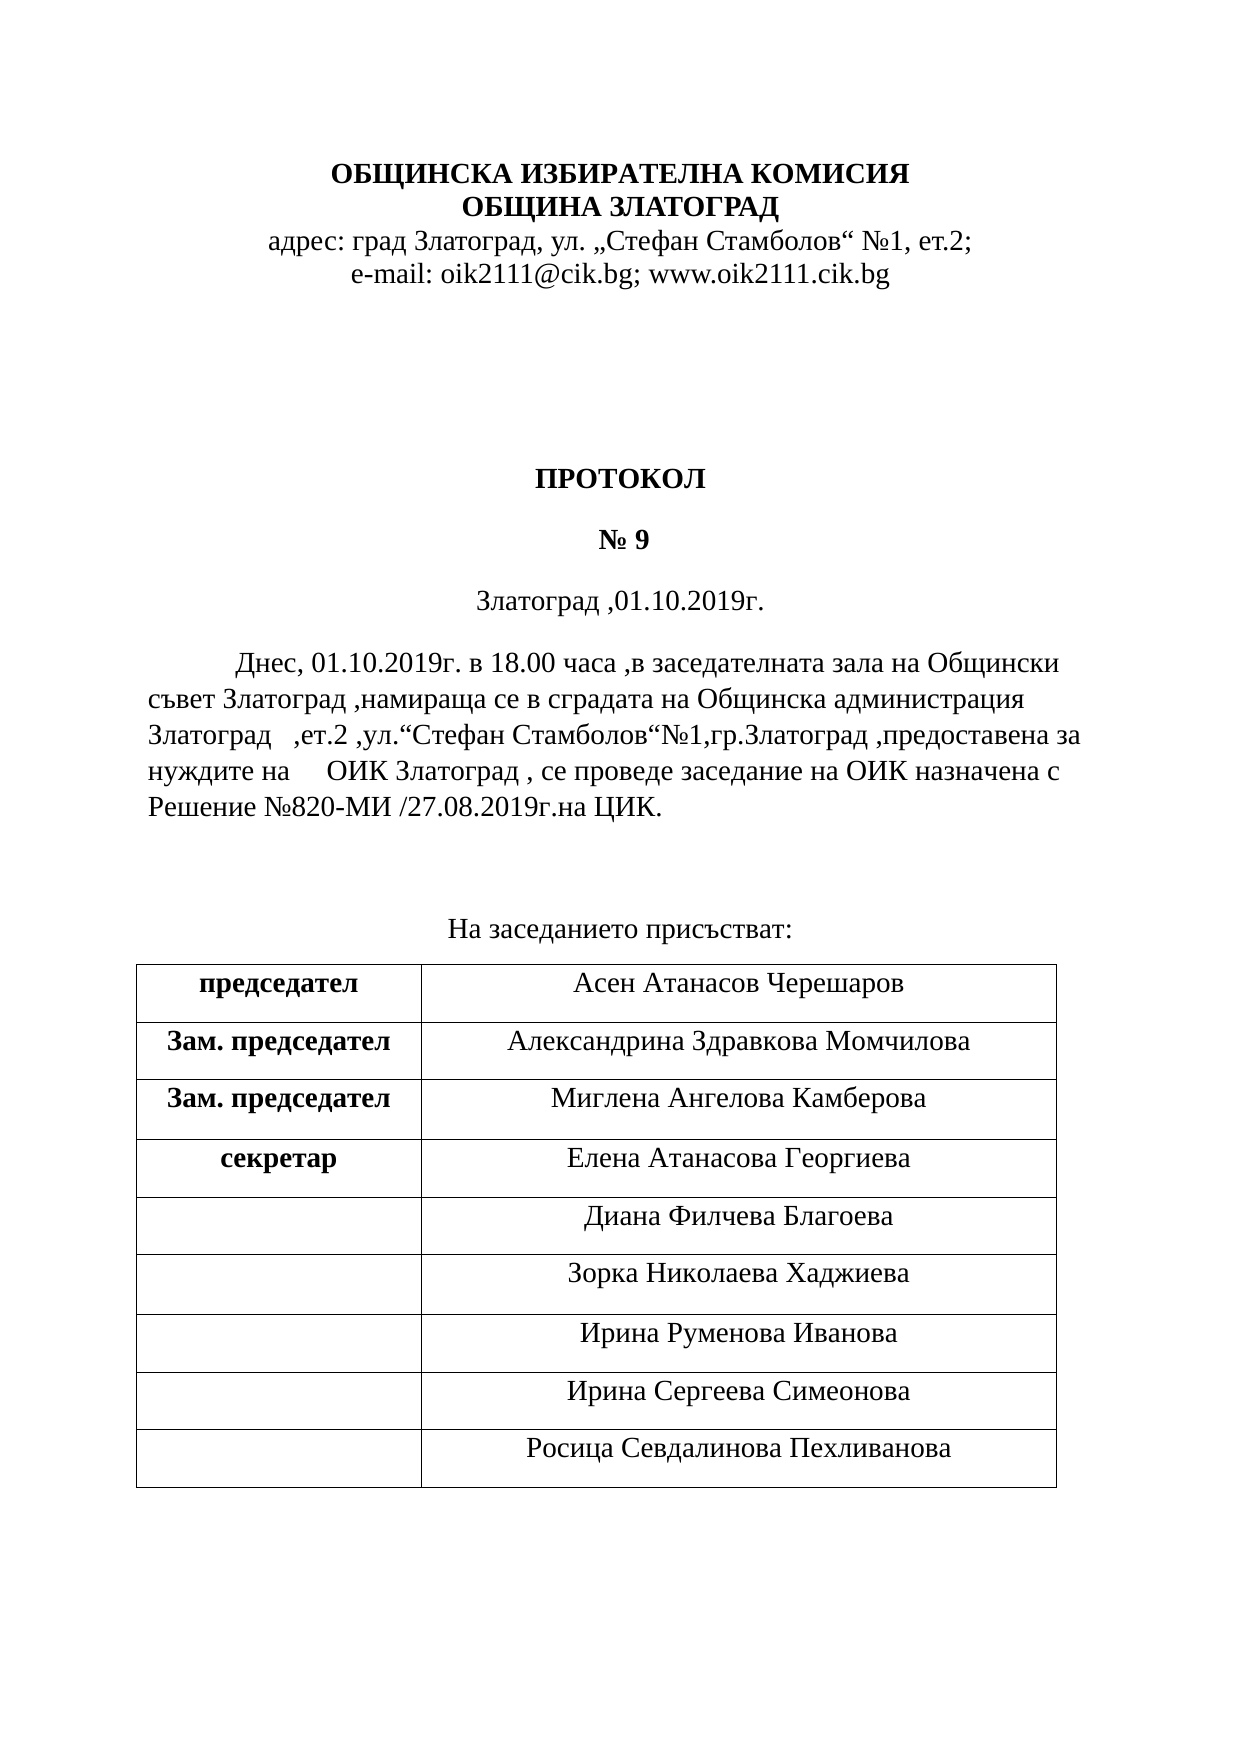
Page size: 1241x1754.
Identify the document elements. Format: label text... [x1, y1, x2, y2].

text Днес, 01.10.2019г. в 18.00 часа ,в заседателната зала на Общински съвет Златоград ,намираща се в сградата на Общинска администрация Златоград ,ет.2 ,ул.“Стефан Стамболов“№1,гр.Златоград ,предоставена за нуждите на ОИК Златоград , се проведе заседание на ОИК назначена с Решение №820-МИ /27.08.2019г.на ЦИК. [148, 645, 1093, 823]
table_cell [137, 1255, 421, 1314]
table_header Асен Атанасов Черешаров [422, 965, 1056, 1022]
table_cell [137, 1315, 421, 1372]
table_cell Зам. председател [137, 1080, 421, 1139]
text адрес: град Златоград, ул. „Стефан Стамболов“ №1, ет.2; [148, 223, 1093, 256]
table_cell секретар [137, 1140, 421, 1197]
table_cell Зорка Николаева Хаджиева [422, 1255, 1056, 1314]
table_header председател [137, 965, 421, 1022]
table_cell [137, 1198, 421, 1254]
table_cell Диана Филчева Благоева [422, 1198, 1056, 1254]
table_cell Ирина Сергеева Симеонова [422, 1373, 1056, 1429]
table_cell Ирина Руменова Иванова [422, 1315, 1056, 1372]
text № 9 [148, 522, 1093, 556]
text Златоград ,01.10.2019г. [148, 583, 1093, 617]
text е-mail: oik2111@cik.bg; www.oik2111.cik.bg [148, 256, 1093, 290]
table_cell Александрина Здравкова Момчилова [422, 1023, 1056, 1079]
text На заседанието присъстват: [148, 912, 1093, 945]
text ПРОТОКОЛ [148, 461, 1093, 495]
text ОБЩИНСКА ИЗБИРАТЕЛНА КОМИСИЯ [148, 148, 1093, 189]
table_cell [137, 1430, 421, 1487]
table_cell Миглена Ангелова Камберова [422, 1080, 1056, 1139]
table_cell Росица Севдалинова Пехливанова [422, 1430, 1056, 1487]
table_cell Зам. председател [137, 1023, 421, 1079]
text ОБЩИНА ЗЛАТОГРАД [148, 189, 1093, 223]
table_cell [137, 1373, 421, 1429]
table_cell Елена Атанасова Георгиева [422, 1140, 1056, 1197]
